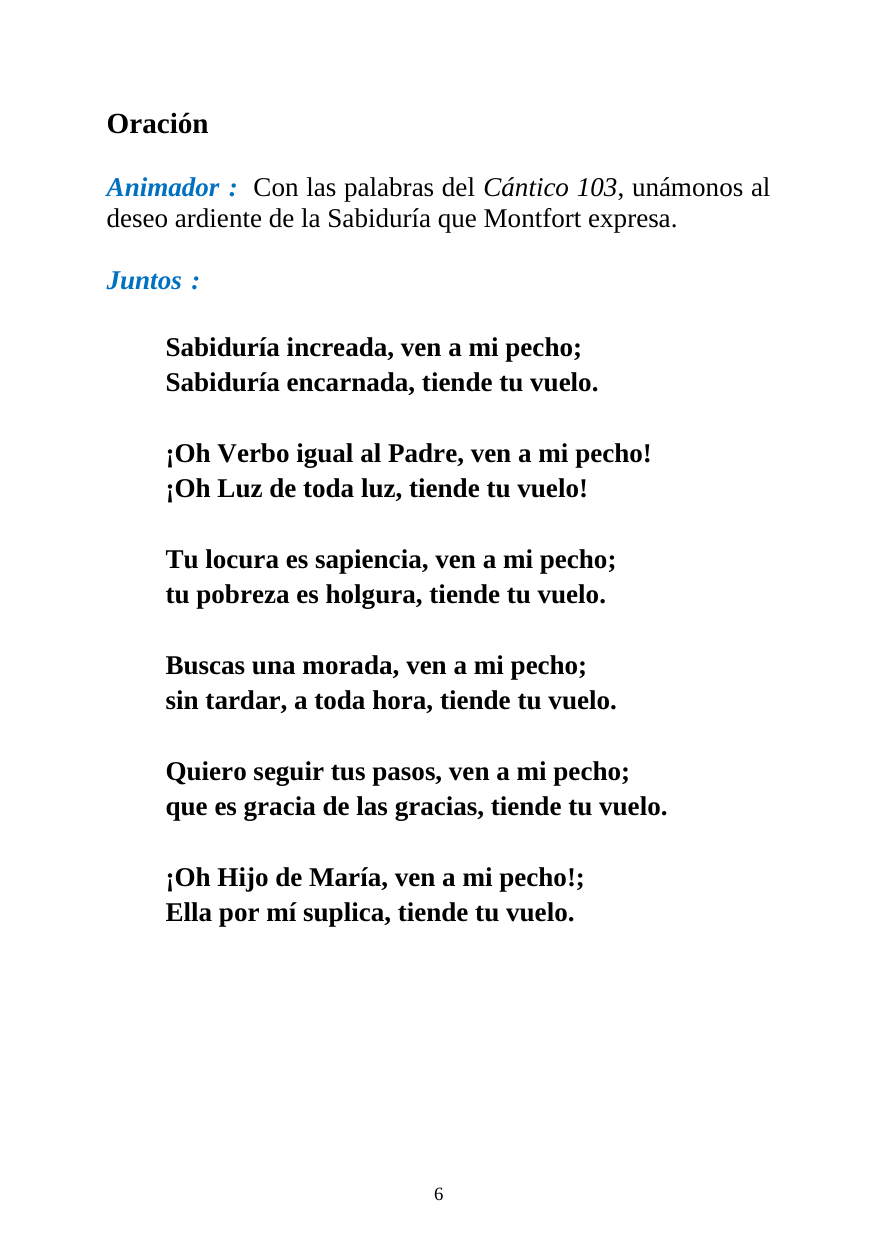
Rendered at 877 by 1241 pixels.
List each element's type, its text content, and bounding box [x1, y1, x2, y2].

text Quiero seguir tus pasos, ven a mi pecho; [165, 755, 771, 786]
text Buscas una morada, ven a mi pecho; [165, 649, 771, 680]
text tu pobreza es holgura, tiende tu vuelo. [165, 578, 771, 609]
text que es gracia de las gracias, tiende tu vuelo. [165, 790, 771, 821]
text sin tardar, a toda hora, tiende tu vuelo. [165, 684, 771, 715]
text Ella por mí suplica, tiende tu vuelo. [165, 896, 771, 927]
text Tu locura es sapiencia, ven a mi pecho; [165, 543, 771, 574]
text Sabiduría increada, ven a mi pecho; [165, 331, 771, 362]
text Juntos : [106, 264, 771, 296]
text Oración [106, 106, 771, 140]
text ¡Oh Verbo igual al Padre, ven a mi pecho! [165, 437, 771, 468]
text Sabiduría encarnada, tiende tu vuelo. [165, 366, 771, 397]
text ¡Oh Luz de toda luz, tiende tu vuelo! [165, 472, 771, 503]
text ¡Oh Hijo de María, ven a mi pecho!; [165, 861, 771, 892]
text Animador : Con las palabras del Cántico 103, unámonos al deseo ardiente de la Sabiduría que Montfort expresa. [106, 171, 771, 233]
